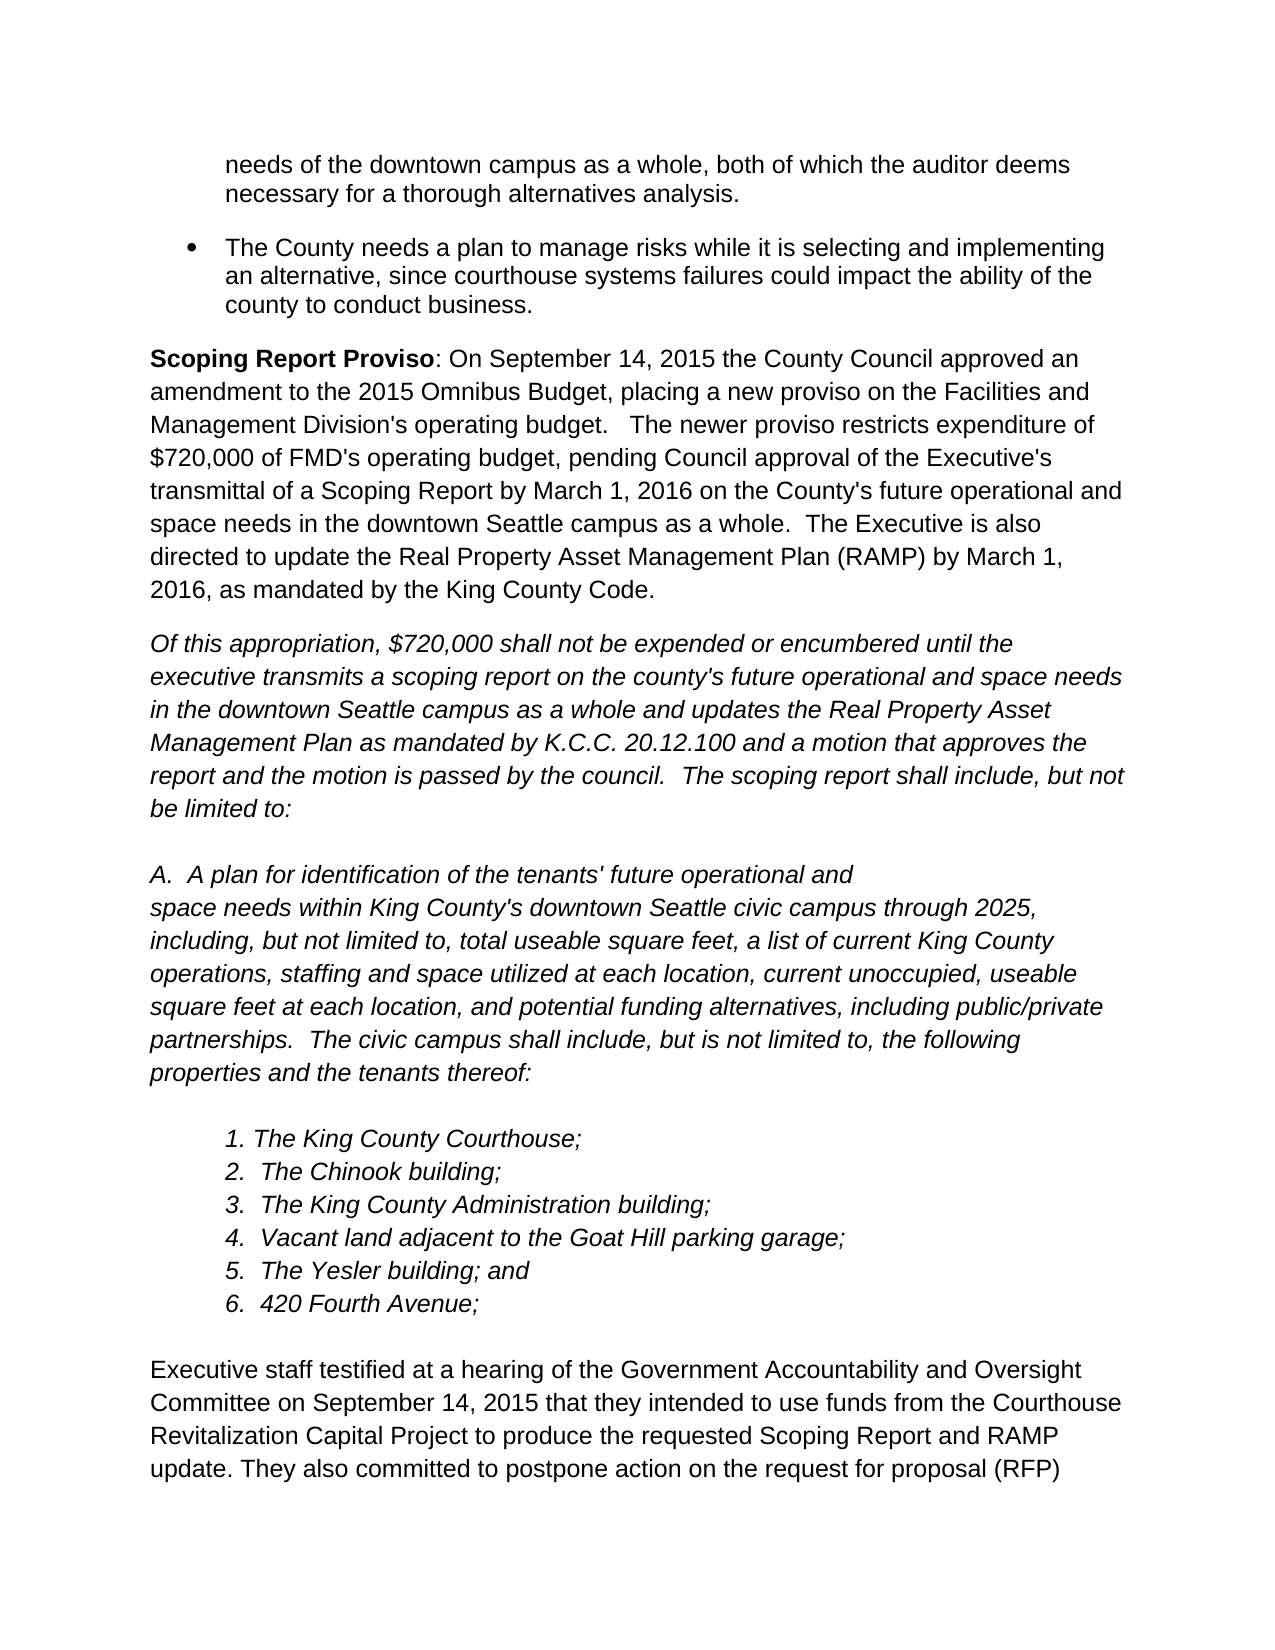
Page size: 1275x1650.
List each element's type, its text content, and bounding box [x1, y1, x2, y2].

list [187, 150, 1125, 207]
text 3. The King County Administration building; [150, 1190, 1125, 1219]
text 6. 420 Fourth Avenue; [225, 1289, 1125, 1318]
text 5. The Yesler building; and [225, 1256, 1125, 1285]
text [150, 1355, 1125, 1483]
text Of this appropriation, $720,000 shall not be expended or encumbered until the executive transmits a scoping report on the county's future operational and space needs in the downtown Seattle campus as a whole and updates the Real Property Asset Management Plan as mandated by K.C.C. 20.12.100 and a motion that approves the report and the motion is passed by the council. The scoping report shall include, but not be limited to: [150, 629, 1125, 823]
text Scoping Report Proviso: On September 14, 2015 the County Council approved an amendment to the 2015 Omnibus Budget, placing a new proviso on the Facilities and Management Division's operating budget. The newer proviso restricts expenditure of $720,000 of FMD's operating budget, pending Council approval of the Executive's transmittal of a Scoping Report by March 1, 2016 on the County's future operational and space needs in the downtown Seattle campus as a whole. The Executive is also directed to update the Real Property Asset Management Plan (RAMP) by March 1, 2016, as mandated by the King County Code. [150, 344, 1125, 604]
list The County needs a plan to manage risks while it is selecting and implementing an alternative, since courthouse systems failures could impact the ability of the county to conduct business. [187, 232, 1125, 319]
text 4. Vacant land adjacent to the Goat Hill parking garage; [225, 1223, 1125, 1252]
text 1. The King County Courthouse; [150, 1124, 1125, 1153]
text 2. The Chinook building; [150, 1157, 1125, 1186]
text A. A plan for identification of the tenants' future operational and [150, 860, 1125, 889]
text space needs within King County's downtown Seattle civic campus through 2025, including, but not limited to, total useable square feet, a list of current King County operations, staffing and space utilized at each location, current unoccupied, useable square feet at each location, and potential funding alternatives, including public/private partnerships. The civic campus shall include, but is not limited to, the following properties and the tenants thereof: [150, 893, 1125, 1087]
